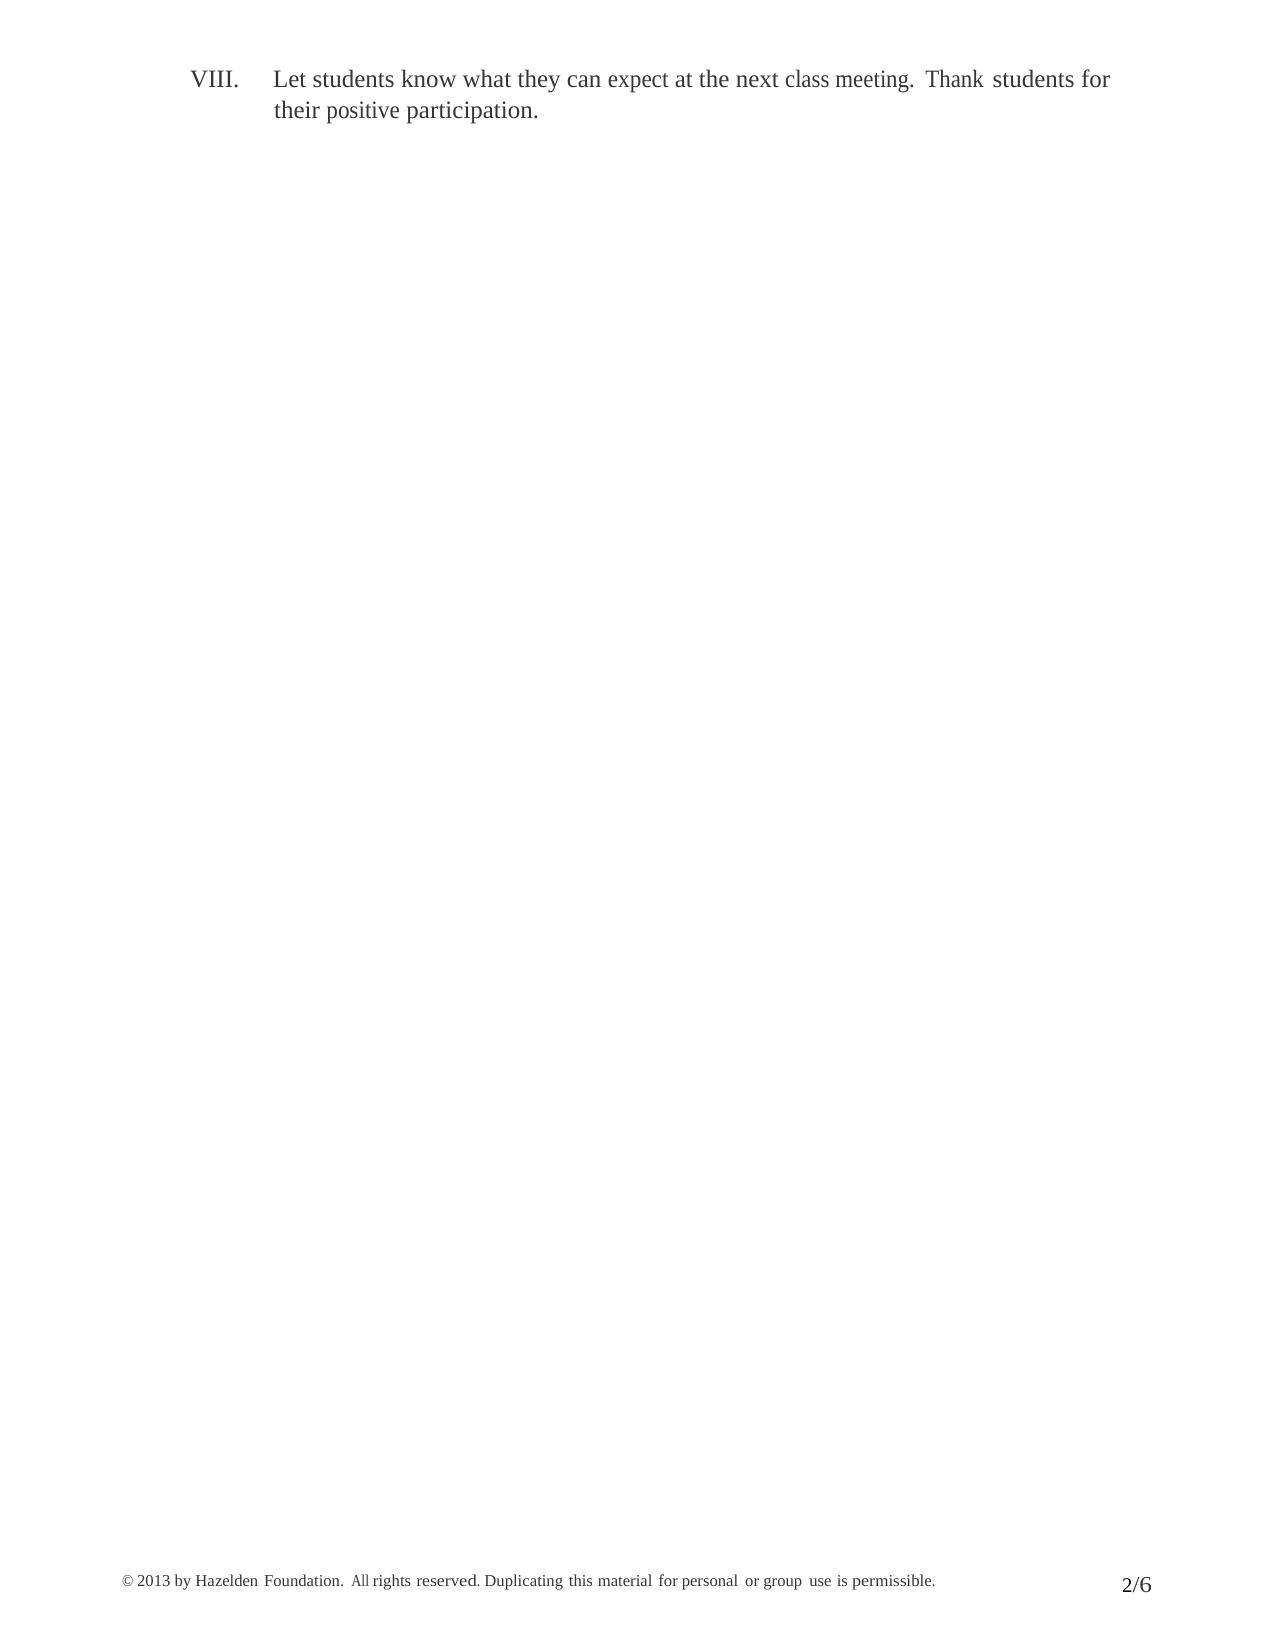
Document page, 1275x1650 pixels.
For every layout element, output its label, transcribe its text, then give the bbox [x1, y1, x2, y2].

text VIII. Let students know what they can expect at the next class meeting. Thank students for their positive participation. [190, 64, 1151, 124]
